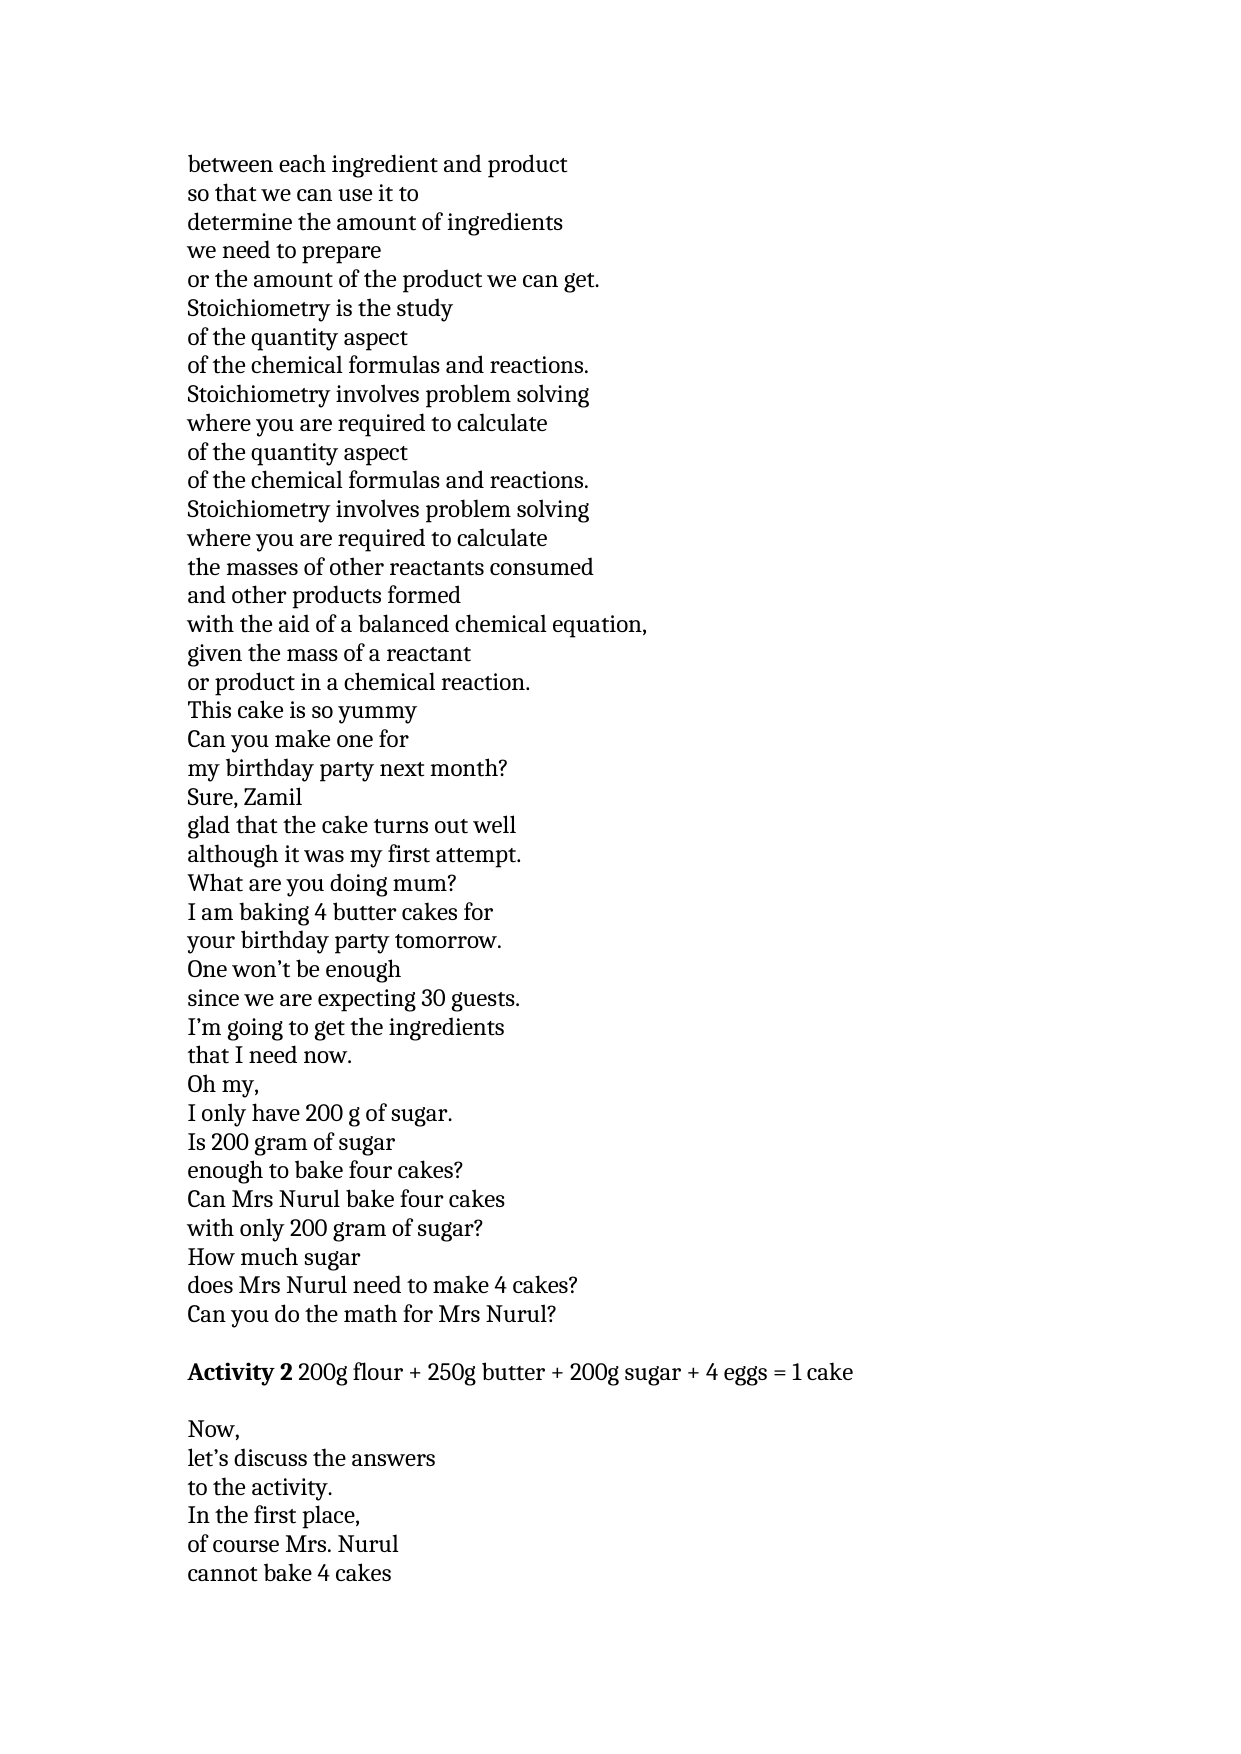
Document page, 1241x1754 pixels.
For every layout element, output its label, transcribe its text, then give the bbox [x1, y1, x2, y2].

text your birthday party tomorrow. [187, 926, 1075, 955]
text of the chemical formulas and reactions. [187, 351, 1075, 380]
text Activity 2 200g flour + 250g butter + 200g sugar + 4 eggs = 1 cake [187, 1357, 1075, 1386]
text given the mass of a reactant [187, 639, 1075, 667]
text How much sugar [187, 1242, 1075, 1271]
text of the quantity aspect [187, 322, 1075, 351]
text This cake is so yummy [187, 696, 1075, 725]
text between each ingredient and product [187, 150, 1075, 179]
text In the first place, [187, 1501, 1075, 1530]
text or product in a chemical reaction. [187, 667, 1075, 696]
text I’m going to get the ingredients [187, 1012, 1075, 1041]
text Sure, Zamil [187, 782, 1075, 811]
text glad that the cake turns out well [187, 811, 1075, 840]
text Stoichiometry is the study [187, 294, 1075, 322]
text Oh my, [187, 1070, 1075, 1099]
text Stoichiometry involves problem solving [187, 380, 1075, 409]
text that I need now. [187, 1041, 1075, 1070]
text or the amount of the product we can get. [187, 265, 1075, 294]
text my birthday party next month? [187, 754, 1075, 782]
text What are you doing mum? [187, 869, 1075, 897]
text we need to prepare [187, 236, 1075, 265]
text enough to bake four cakes? [187, 1156, 1075, 1185]
text and other products formed [187, 581, 1075, 610]
text since we are expecting 30 guests. [187, 984, 1075, 1012]
text I only have 200 g of sugar. [187, 1099, 1075, 1127]
text so that we can use it to [187, 179, 1075, 207]
text does Mrs Nurul need to make 4 cakes? [187, 1271, 1075, 1300]
text of the chemical formulas and reactions. [187, 466, 1075, 495]
text Is 200 gram of sugar [187, 1127, 1075, 1156]
text where you are required to calculate [187, 409, 1075, 437]
text One won’t be enough [187, 955, 1075, 984]
text the masses of other reactants consumed [187, 552, 1075, 581]
text Stoichiometry involves problem solving [187, 495, 1075, 524]
text determine the amount of ingredients [187, 207, 1075, 236]
text of course Mrs. Nurul [187, 1530, 1075, 1559]
text Now, [187, 1415, 1075, 1444]
text let’s discuss the answers [187, 1444, 1075, 1472]
text I am baking 4 butter cakes for [187, 897, 1075, 926]
text although it was my first attempt. [187, 840, 1075, 869]
text Can Mrs Nurul bake four cakes [187, 1185, 1075, 1214]
text Can you do the math for Mrs Nurul? [187, 1300, 1075, 1329]
text of the quantity aspect [187, 437, 1075, 466]
text with only 200 gram of sugar? [187, 1214, 1075, 1242]
text cannot bake 4 cakes [187, 1559, 1075, 1587]
text to the activity. [187, 1472, 1075, 1501]
text where you are required to calculate [187, 524, 1075, 552]
text with the aid of a balanced chemical equation, [187, 610, 1075, 639]
text Can you make one for [187, 725, 1075, 754]
